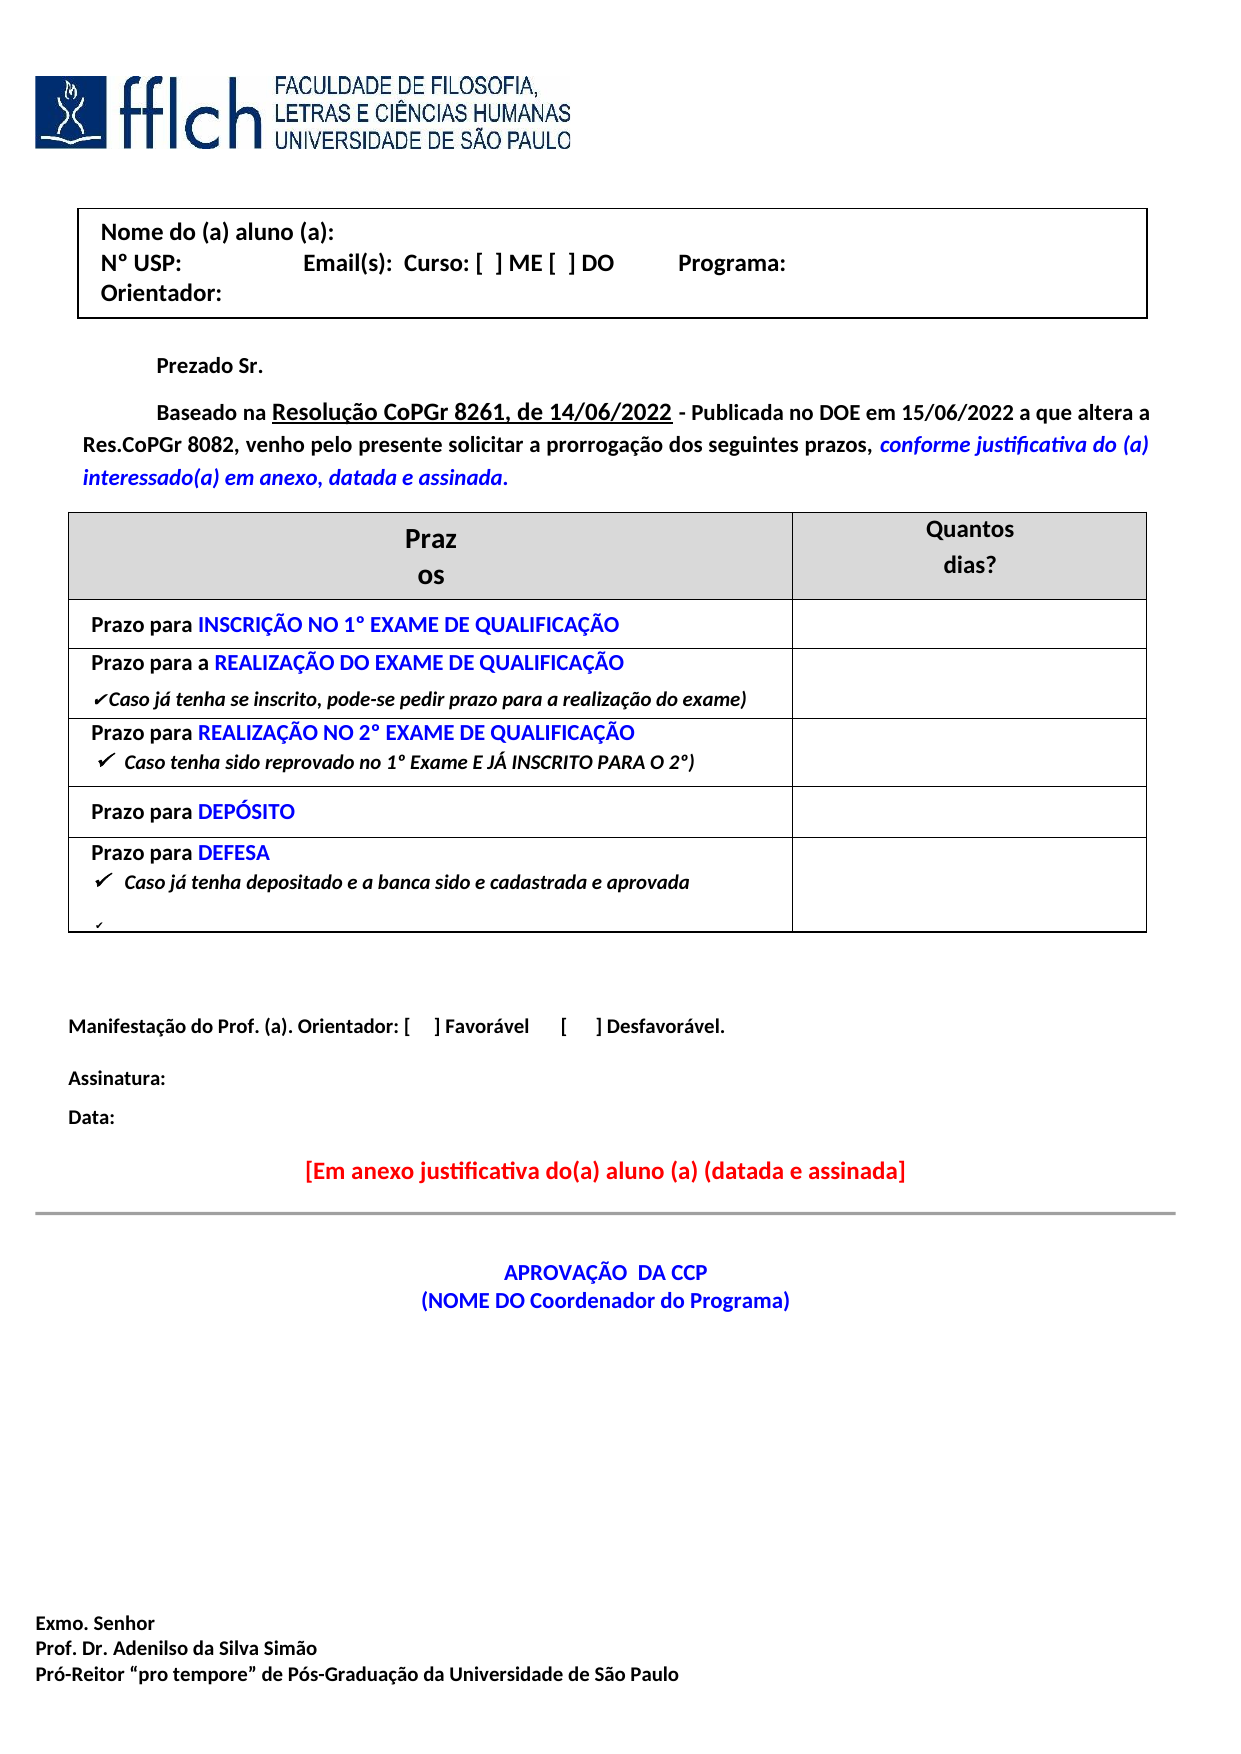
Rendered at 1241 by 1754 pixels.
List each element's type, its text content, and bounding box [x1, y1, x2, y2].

picture [35, 76, 571, 149]
text Baseado na Resolução CoPGr 8261, de 14/06/2022 - Publicada no DOE em 15/06/2022 a que altera a Res.CoPGr 8082, venho pelo presente solicitar a prorrogação dos seguintes prazos, conforme justificativa do (a) interessado(a) em anexo, datada e assinada. [83, 396, 1152, 491]
table_cell Prazo para INSCRIÇÃO NO 1º EXAME DE QUALIFICAÇÃO [69, 600, 792, 647]
text [Em anexo justificativa do(a) aluno (a) (datada e assinada] [35, 1155, 1176, 1186]
table_cell [793, 649, 1146, 717]
table_cell [793, 719, 1146, 786]
text Data: [35, 1104, 1176, 1129]
text Prezado Sr. [156, 351, 1176, 379]
table_cell Prazo para a REALIZAÇÃO DO EXAME DE QUALIFICAÇÃO Caso já tenha se inscrito, pode-se pedir prazo para a realização do exame) [69, 649, 792, 717]
text APROVAÇÃO DA CCP [127, 1258, 1085, 1286]
text (NOME DO Coordenador do Programa) [35, 1286, 1176, 1314]
text Assinatura: [35, 1065, 1176, 1090]
table_header Prazos [69, 513, 792, 599]
table_cell [793, 838, 1146, 931]
text Manifestação do Prof. (a). Orientador: [ ] Favorável [ ] Desfavorável. [35, 1013, 1176, 1039]
table_cell Prazo para DEPÓSITO [69, 787, 792, 837]
table_cell [793, 787, 1146, 837]
table_cell [793, 600, 1146, 647]
table_cell Prazo para DEFESA Caso já tenha depositado e a banca sido e cadastrada e aprovada ✔ [69, 838, 792, 931]
table_cell Prazo para REALIZAÇÃO NO 2º EXAME DE QUALIFICAÇÃO Caso tenha sido reprovado no 1º Exame E JÁ INSCRITO PARA O 2º) [69, 719, 792, 786]
table_header Quantos dias? [793, 513, 1146, 599]
